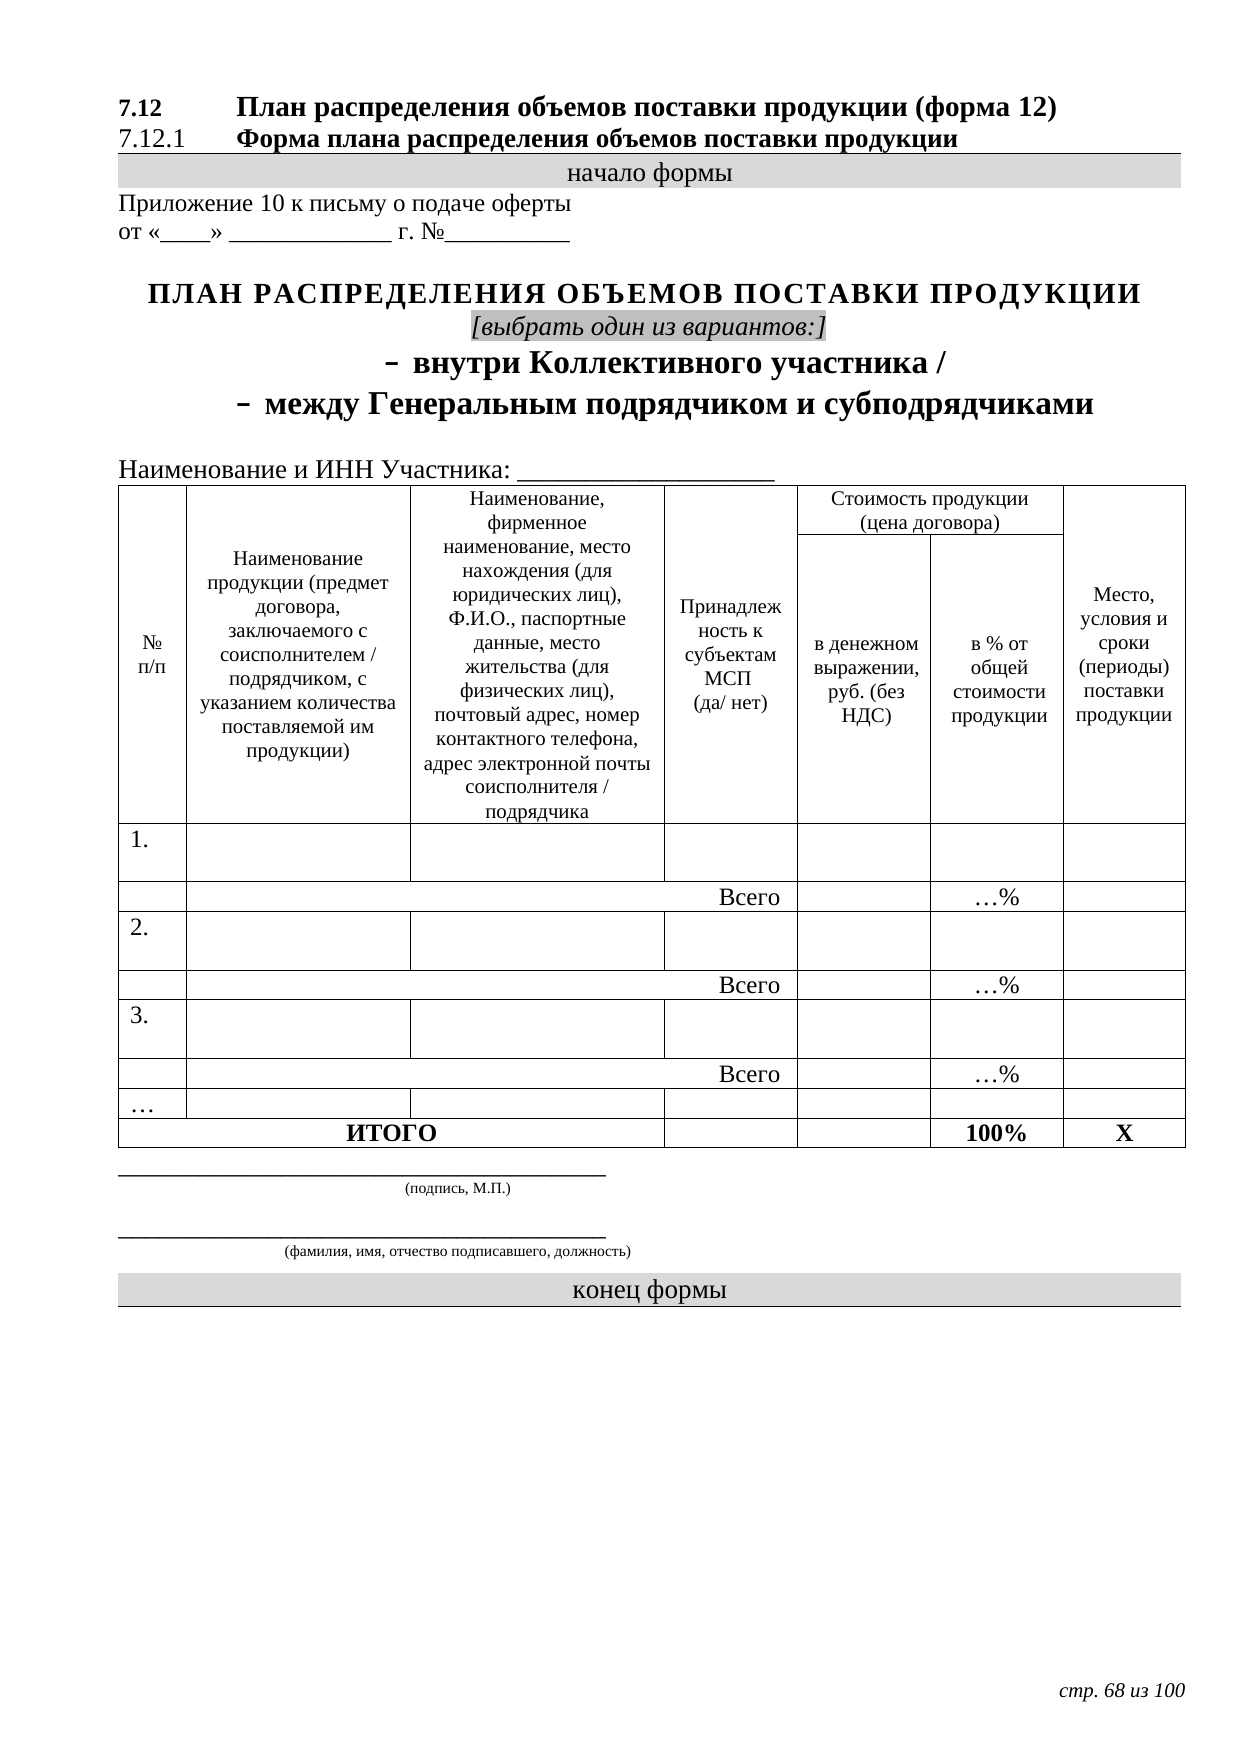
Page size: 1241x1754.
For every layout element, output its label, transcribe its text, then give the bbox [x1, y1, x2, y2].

table_cell Всего [187, 971, 797, 999]
text ____________________________________ [118, 1211, 1181, 1242]
table_cell [187, 824, 410, 881]
table_cell …% [931, 882, 1063, 911]
table_cell [798, 912, 930, 969]
text Форма плана распределения объемов поставки продукции [118, 122, 1181, 153]
table_header Принадлежность к субъектам МСП (да/ нет) [665, 486, 797, 823]
table_cell [798, 824, 930, 881]
table_header Место, условия и сроки (периоды) поставки продукции [1064, 486, 1185, 823]
text конец формы [118, 1273, 1181, 1306]
table_cell [798, 882, 930, 911]
table_header Наименование, фирменное наименование, место нахождения (для юридических лиц), Ф.И.О., паспортные данные, место жительства (для физических лиц), почтовый адрес, номер контактного телефона, адрес электронной почты соисполнителя / подрядчика [411, 486, 664, 823]
table_cell … [119, 1089, 186, 1117]
table_cell [665, 1000, 797, 1058]
table_cell [1064, 882, 1185, 911]
table_cell Всего [187, 1059, 797, 1088]
table_cell [798, 971, 930, 999]
table_cell [187, 1089, 410, 1117]
table_cell [411, 824, 664, 881]
table_cell [931, 1000, 1063, 1058]
table_cell 100% [931, 1119, 1063, 1147]
table_cell ИТОГО [119, 1119, 664, 1147]
table_cell Всего [187, 882, 797, 911]
table_cell [798, 1089, 930, 1117]
table_cell [1064, 1089, 1185, 1117]
table_cell [1064, 912, 1185, 969]
text Приложение 10 к письму о подаче оферты от «____» _____________ г. №__________ [118, 188, 1181, 245]
text (фамилия, имя, отчество подписавшего, должность) [118, 1242, 797, 1273]
table_cell [931, 912, 1063, 969]
table_cell Х [1064, 1119, 1185, 1147]
table_cell [411, 1089, 664, 1117]
table_cell …% [931, 971, 1063, 999]
table_cell [119, 971, 186, 999]
table_cell [798, 1059, 930, 1088]
list внутри Коллективного участника / [148, 341, 1181, 382]
table_cell [119, 824, 186, 881]
list между Генеральным подрядчиком и субподрядчиками [148, 382, 1181, 422]
table_cell [665, 1089, 797, 1117]
text (подпись, М.П.) [118, 1179, 797, 1211]
text План распределения объемов поставки продукции [выбрать один из вариантов:] [118, 276, 1181, 341]
table_cell [119, 1000, 186, 1058]
table_cell [411, 912, 664, 969]
table_cell [1064, 971, 1185, 999]
table_cell [1064, 1000, 1185, 1058]
table_cell [798, 1000, 930, 1058]
table_header № п/п [119, 486, 186, 823]
table_cell [187, 1000, 410, 1058]
table_cell в денежном выражении, руб. (без НДС) [798, 535, 930, 823]
table_cell [665, 824, 797, 881]
text Наименование и ИНН Участника: ___________________ [118, 453, 1181, 485]
table_cell [119, 912, 186, 969]
table_header Наименование продукции (предмет договора, заключаемого с соисполнителем / подрядчиком, с указанием количества поставляемой им продукции) [187, 486, 410, 823]
table_cell в % от общей стоимости продукции [931, 535, 1063, 823]
table_header Стоимость продукции (цена договора) [798, 486, 1063, 534]
table_cell [1064, 1059, 1185, 1088]
table_cell [665, 1119, 797, 1147]
table_cell [411, 1000, 664, 1058]
table_cell [798, 1119, 930, 1147]
table_cell …% [931, 1059, 1063, 1088]
table_cell [931, 824, 1063, 881]
subtitle План распределения объемов поставки продукции (форма 12) [118, 89, 1181, 122]
table_cell [931, 1089, 1063, 1117]
table_cell [119, 882, 186, 911]
table_cell [1064, 824, 1185, 881]
table_cell [119, 1059, 186, 1088]
text начало формы [118, 154, 1181, 188]
table_cell [665, 912, 797, 969]
text ____________________________________ [118, 1148, 1181, 1179]
table_cell [187, 912, 410, 969]
